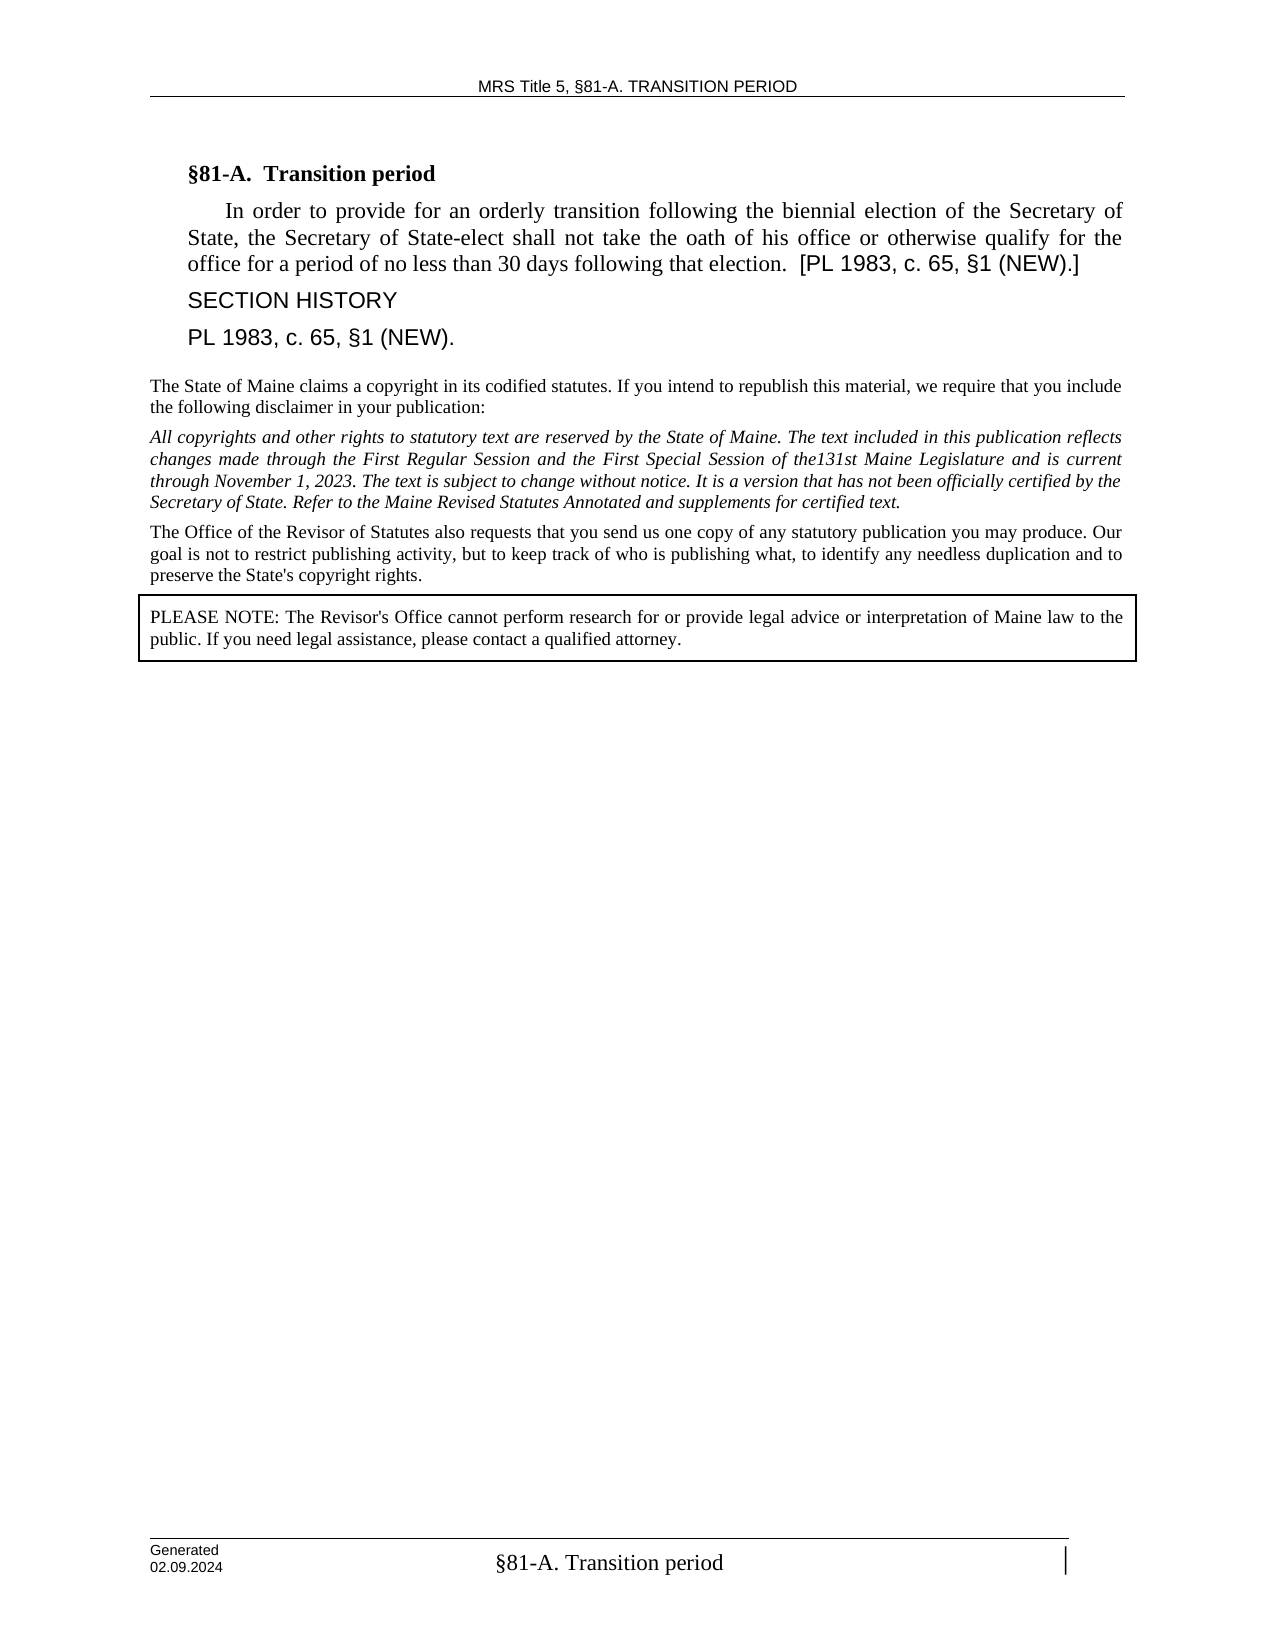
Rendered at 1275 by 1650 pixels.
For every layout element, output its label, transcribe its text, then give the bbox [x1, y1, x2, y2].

text PLEASE NOTE: The Revisor's Office cannot perform research for or provide legal advice or interpretation of Maine law to the public. If you need legal assistance, please contact a qualified attorney. [140, 596, 1135, 660]
text The State of Maine claims a copyright in its codified statutes. If you intend to republish this material, we require that you include the following disclaimer in your publication: [150, 375, 1125, 418]
text The Office of the Revisor of Statutes also requests that you send us one copy of any statutory publication you may produce. Our goal is not to restrict publishing activity, but to keep track of who is publishing what, to identify any needless duplication and to preserve the State's copyright rights. [150, 521, 1125, 586]
text SECTION HISTORY [187, 287, 1125, 313]
text §81-A. Transition period [187, 160, 1125, 187]
text PL 1983, c. 65, §1 (NEW). [187, 323, 1125, 350]
text All copyrights and other rights to statutory text are reserved by the State of Maine. The text included in this publication reflects changes made through the First Regular Session and the First Special Session of the131st Maine Legislature and is current through November 1, 2023 . The text is subject to change without notice. It is a version that has not been officially certified by the Secretary of State. Refer to the Maine Revised Statutes Annotated and supplements for certified text. [150, 426, 1125, 513]
text In order to provide for an orderly transition following the biennial election of the Secretary of State, the Secretary of State-elect shall not take the oath of his office or otherwise qualify for the office for a period of no less than 30 days following that election. [PL 1983, c. 65, §1 (NEW).] [187, 197, 1125, 276]
